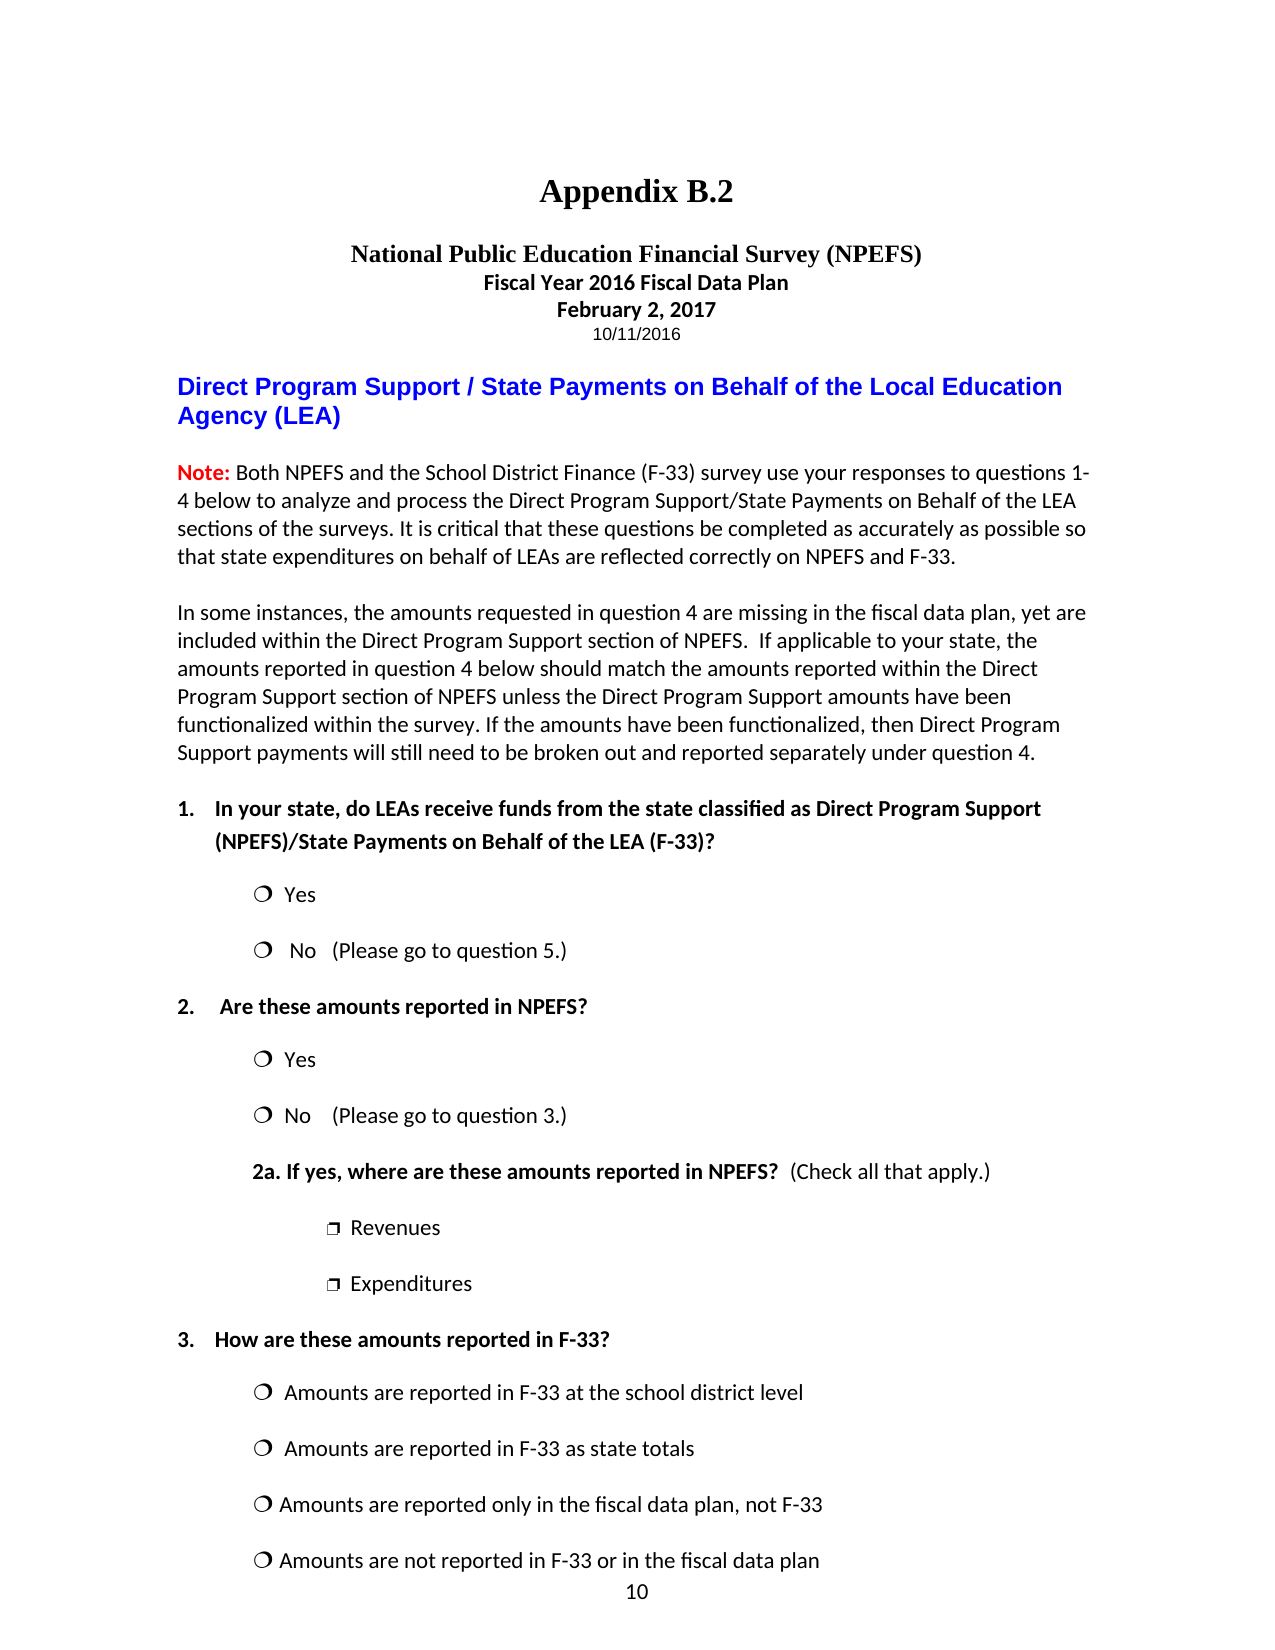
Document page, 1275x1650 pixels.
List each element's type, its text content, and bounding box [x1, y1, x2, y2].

text National Public Education Financial Survey (NPEFS) [177, 239, 1096, 268]
text No (Please go to question 5.) [252, 936, 1096, 964]
list Are these amounts reported in NPEFS? [177, 992, 1096, 1020]
list How are these amounts reported in F-33? [177, 1325, 1096, 1353]
text Revenues [327, 1213, 1096, 1241]
text Direct Program Support / State Payments on Behalf of the Local Education Agency (LEA) [177, 372, 1096, 429]
text Fiscal Year 2016 Fiscal Data Plan [177, 268, 1096, 296]
list In your state, do LEAs receive funds from the state classified as Direct Program Support (NPEFS)/State Payments on Behalf of the LEA (F-33)? [177, 794, 1096, 855]
text Amounts are not reported in F-33 or in the fiscal data plan [177, 1546, 1096, 1574]
text No (Please go to question 3.) [252, 1101, 1096, 1129]
text Note: Both NPEFS and the School District Finance (F-33) survey use your responses to questions 1-4 below to analyze and process the Direct Program Support/State Payments on Behalf of the LEA sections of the surveys. It is critical that these questions be completed as accurately as possible so that state expenditures on behalf of LEAs are reflected correctly on NPEFS and F-33. [177, 458, 1096, 570]
text 2a. If yes, where are these amounts reported in NPEFS? (Check all that apply.) [252, 1157, 1096, 1185]
text Yes [252, 1045, 1096, 1073]
text Amounts are reported only in the fiscal data plan, not F-33 [252, 1490, 1096, 1518]
text Amounts are reported in F-33 at the school district level [252, 1378, 1096, 1406]
text Amounts are reported in F-33 as state totals [252, 1434, 1096, 1462]
text In some instances, the amounts requested in question 4 are missing in the fiscal data plan, yet are included within the Direct Program Support section of NPEFS. If applicable to your state, the amounts reported in question 4 below should match the amounts reported within the Direct Program Support section of NPEFS unless the Direct Program Support amounts have been functionalized within the survey. If the amounts have been functionalized, then Direct Program Support payments will still need to be broken out and reported separately under question 4. [177, 598, 1096, 767]
text Yes [252, 880, 1096, 908]
text Appendix B.2 [177, 172, 1096, 210]
text Expenditures [327, 1269, 1096, 1297]
text February 2, 2017 [177, 296, 1096, 324]
text 10/11/2016 [177, 324, 1096, 344]
